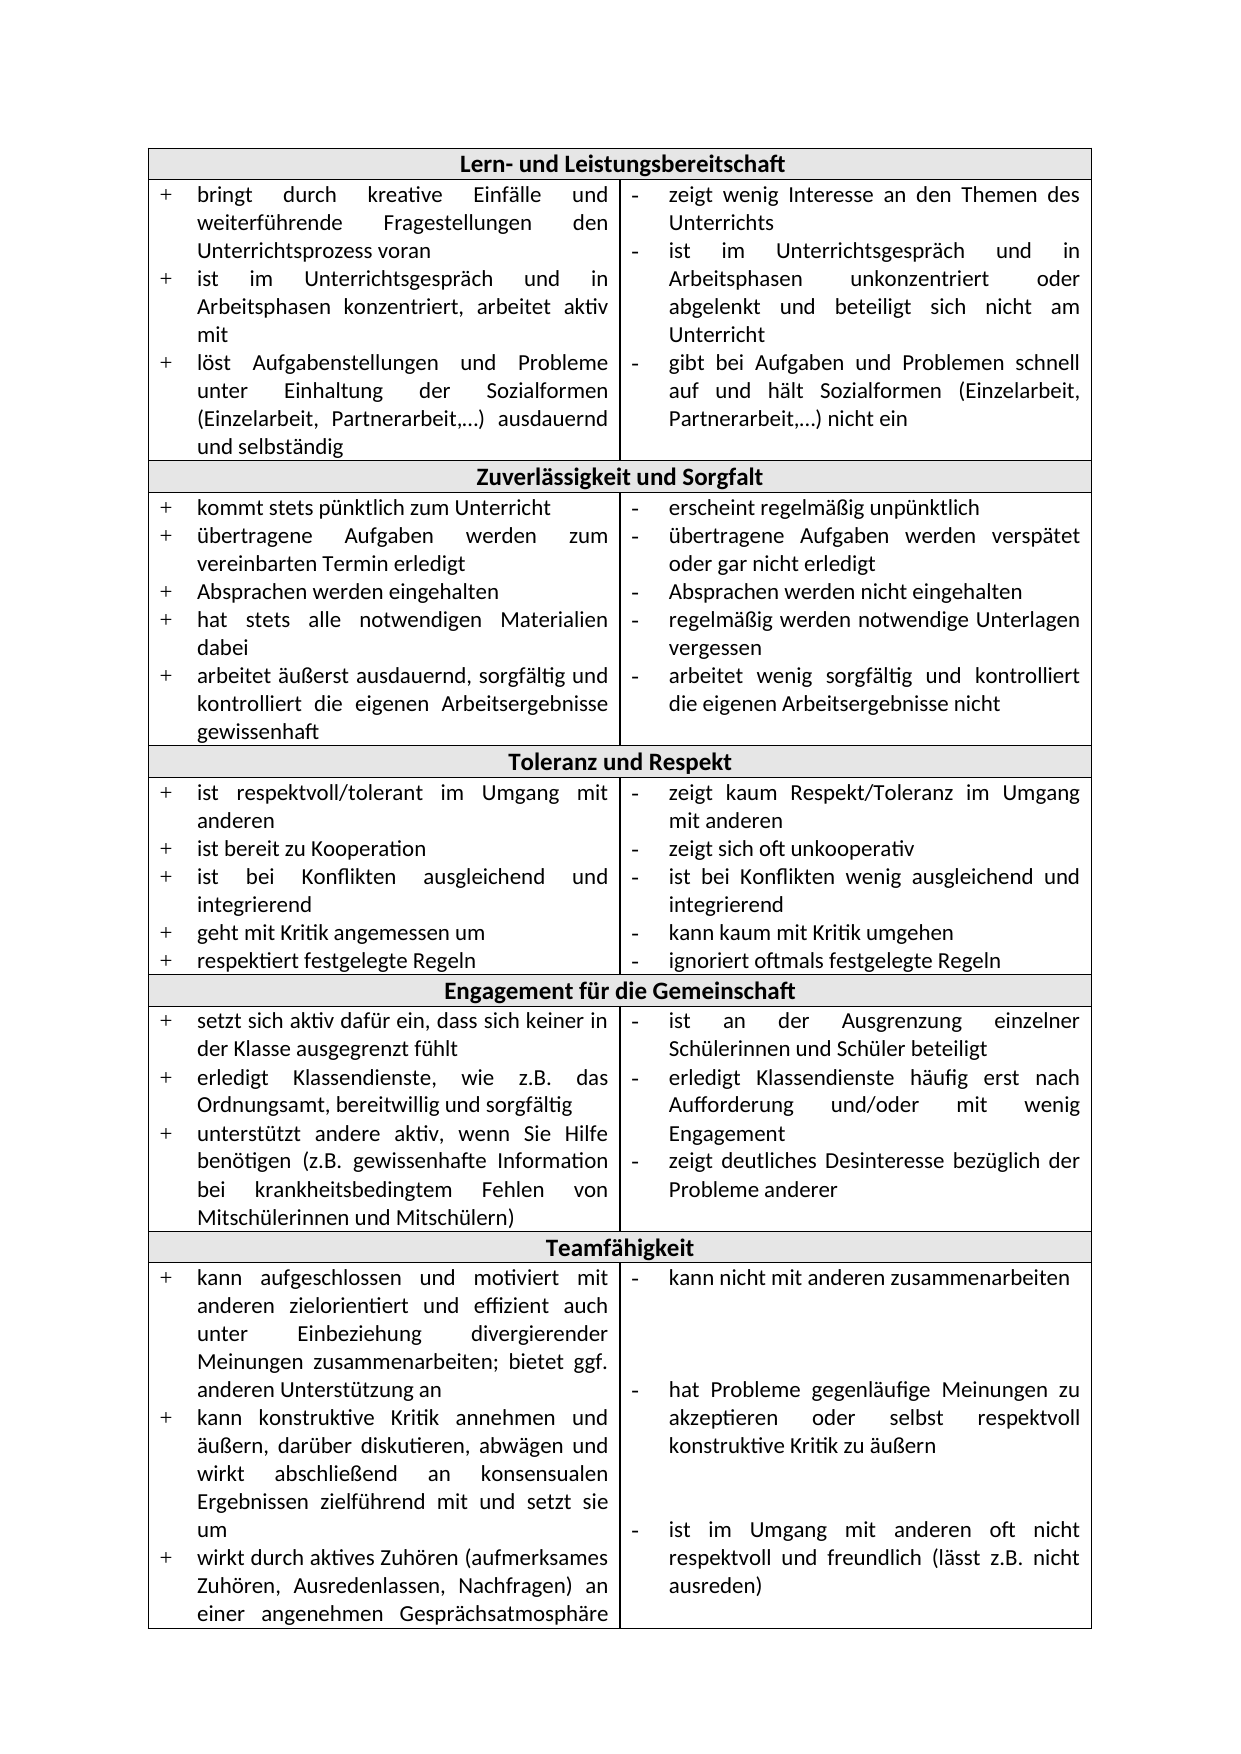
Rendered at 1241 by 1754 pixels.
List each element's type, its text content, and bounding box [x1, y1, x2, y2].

table_cell setzt sich aktiv dafür ein, dass sich keiner in der Klasse ausgegrenzt fühlt erledigt Klassendienste, wie z.B. das Ordnungsamt, bereitwillig und sorgfältig unterstützt andere aktiv, wenn Sie Hilfe benötigen (z.B. gewissenhafte Information bei krankheitsbedingtem Fehlen von Mitschülerinnen und Mitschülern) [149, 1007, 619, 1231]
table_cell zeigt wenig Interesse an den Themen des Unterrichts ist im Unterrichtsgespräch und in Arbeitsphasen unkonzentriert oder abgelenkt und beteiligt sich nicht am Unterricht gibt bei Aufgaben und Problemen schnell auf und hält Sozialformen (Einzelarbeit, Partnerarbeit,…) nicht ein [621, 180, 1091, 460]
table_cell Engagement für die Gemeinschaft [149, 975, 1091, 1006]
table_cell ist an der Ausgrenzung einzelner Schülerinnen und Schüler beteiligt erledigt Klassendienste häufig erst nach Aufforderung und/oder mit wenig Engagement zeigt deutliches Desinteresse bezüglich der Probleme anderer [621, 1007, 1091, 1231]
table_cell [149, 1263, 619, 1628]
table_header Lern- und Leistungsbereitschaft [149, 149, 1091, 179]
table_cell zeigt kaum Respekt/Toleranz im Umgang mit anderen zeigt sich oft unkooperativ ist bei Konflikten wenig ausgleichend und integrierend kann kaum mit Kritik umgehen ignoriert oftmals festgelegte Regeln [621, 778, 1091, 974]
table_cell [621, 1263, 1091, 1628]
table_cell Zuverlässigkeit und Sorgfalt [149, 461, 1091, 492]
table_cell kommt stets pünktlich zum Unterricht übertragene Aufgaben werden zum vereinbarten Termin erledigt Absprachen werden eingehalten hat stets alle notwendigen Materialien dabei arbeitet äußerst ausdauernd, sorgfältig und kontrolliert die eigenen Arbeitsergebnisse gewissenhaft [149, 493, 619, 745]
table_cell bringt durch kreative Einfälle und weiterführende Fragestellungen den Unterrichtsprozess voran ist im Unterrichtsgespräch und in Arbeitsphasen konzentriert, arbeitet aktiv mit löst Aufgabenstellungen und Probleme unter Einhaltung der Sozialformen (Einzelarbeit, Partnerarbeit,…) ausdauernd und selbständig [149, 180, 619, 460]
table_cell erscheint regelmäßig unpünktlich übertragene Aufgaben werden verspätet oder gar nicht erledigt Absprachen werden nicht eingehalten regelmäßig werden notwendige Unterlagen vergessen arbeitet wenig sorgfältig und kontrolliert die eigenen Arbeitsergebnisse nicht [621, 493, 1091, 745]
table_cell ist respektvoll/tolerant im Umgang mit anderen ist bereit zu Kooperation ist bei Konflikten ausgleichend und integrierend geht mit Kritik angemessen um respektiert festgelegte Regeln [149, 778, 619, 974]
table_cell Teamfähigkeit [149, 1232, 1091, 1262]
table_cell Toleranz und Respekt [149, 746, 1091, 777]
